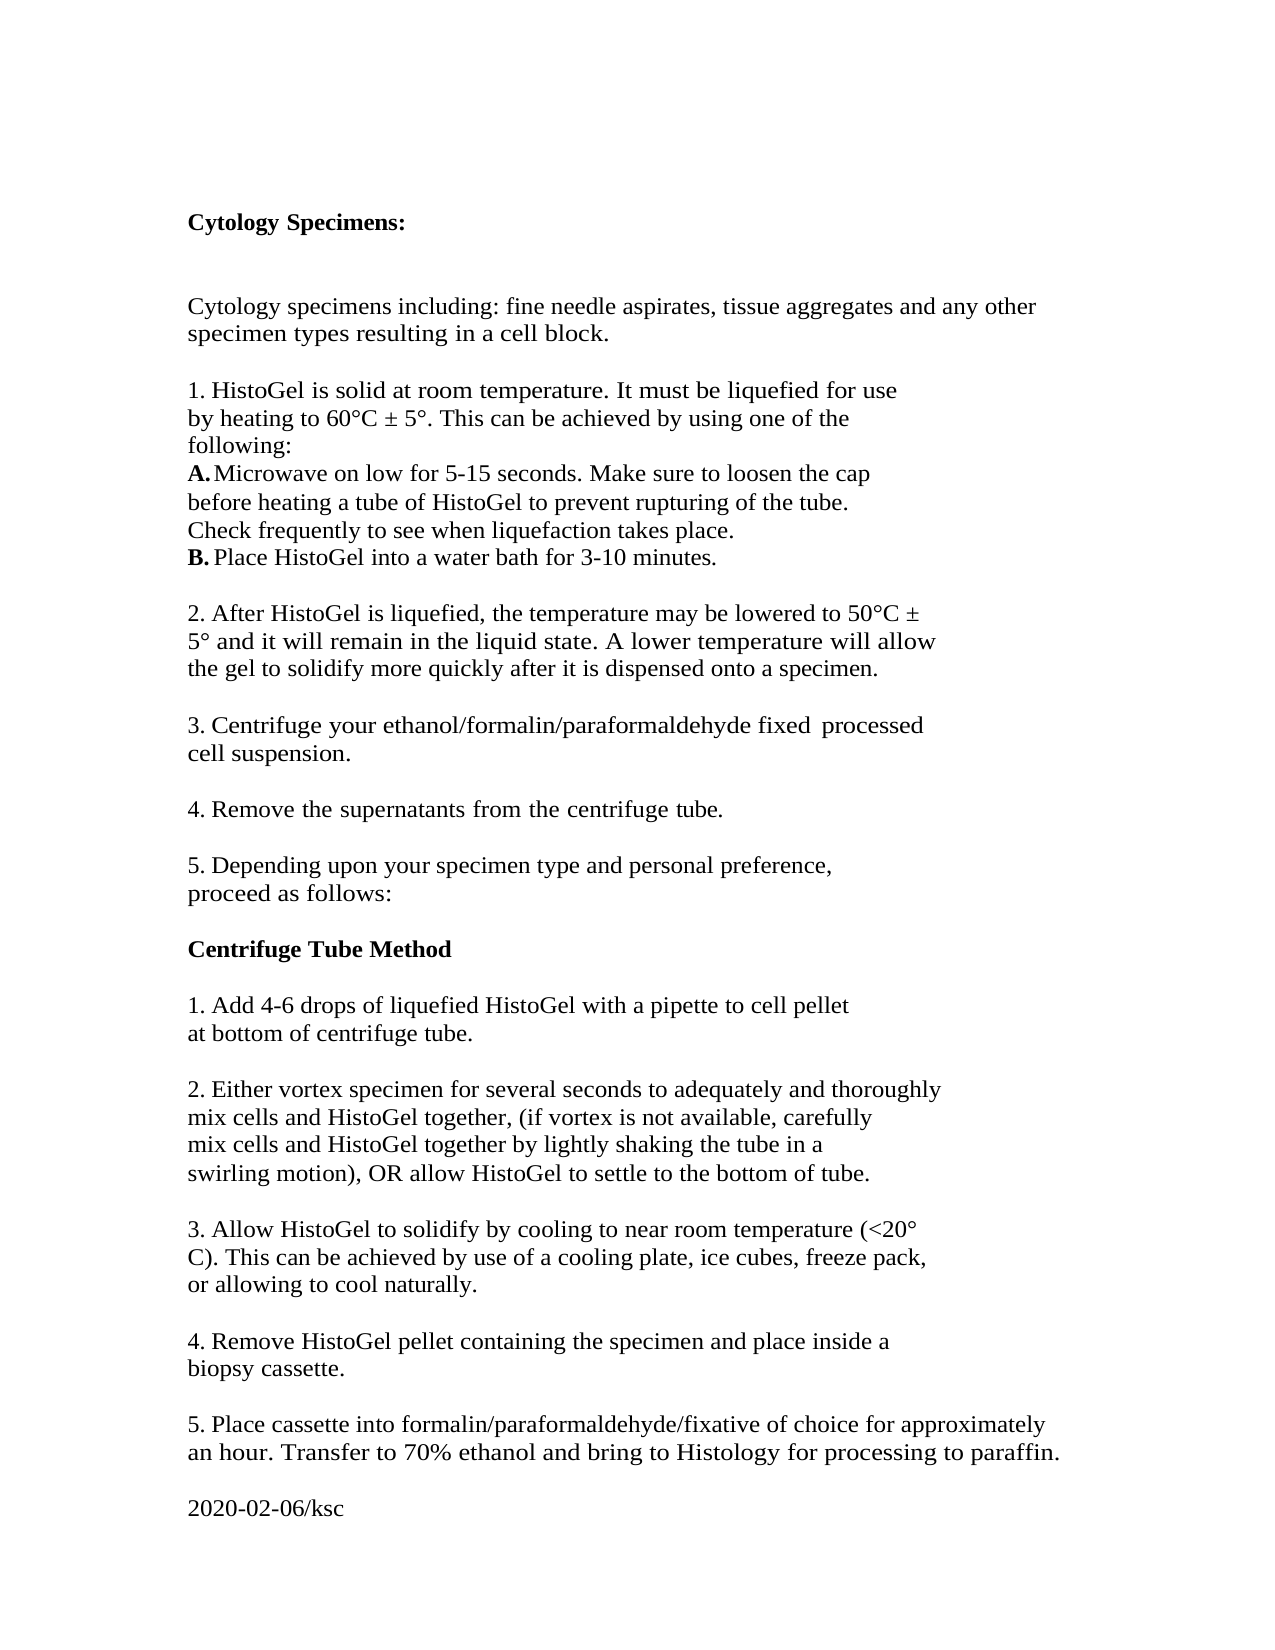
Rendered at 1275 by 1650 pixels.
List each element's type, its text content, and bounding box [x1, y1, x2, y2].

subtitle Centrifuge Tube Method [187, 935, 1096, 962]
list Remove HistoGel pellet containing the specimen and place inside a biopsy cassette. [187, 1327, 891, 1382]
text mix cells and HistoGel together by lightly shaking the tube in a swirling motion), OR allow HistoGel to settle to the bottom of tube. [187, 1130, 906, 1186]
list After HistoGel is liquefied, the temperature may be lowered to 50°C ± 5° and it will remain in the liquid state. A lower temperature will allow [187, 599, 946, 655]
list Either vortex specimen for several seconds to adequately and thoroughly mix cells and HistoGel together, (if vortex is not available, carefully [187, 1075, 957, 1130]
list Microwave on low for 5-15 seconds. Make sure to loosen the cap before heating a tube of HistoGel to prevent rupturing of the tube. Check frequently to see when liquefaction takes place. [187, 459, 871, 543]
text Cytology specimens including: fine needle aspirates, tissue aggregates and any other specimen types resulting in a cell block. [187, 292, 1096, 347]
text or allowing to cool naturally. [187, 1270, 1096, 1298]
list Remove the supernatants from the centrifuge tube. [187, 795, 1096, 822]
list Centrifuge your ethanol/formalin/paraformaldehyde fixed processed cell suspension. [187, 711, 966, 767]
list Place cassette into formalin/paraformaldehyde/fixative of choice for approximately an hour. Transfer to 70% ethanol and bring to Histology for processing to paraffin. [187, 1410, 1067, 1466]
list Depending upon your specimen type and personal preference, proceed as follows: [187, 851, 846, 907]
list Allow HistoGel to solidify by cooling to near room temperature (<20° C). This can be achieved by use of a cooling plate, ice cubes, freeze pack, [187, 1215, 949, 1270]
list HistoGel is solid at room temperature. It must be liquefied for use by heating to 60°C ± 5°. This can be achieved by using one of the following: [187, 376, 918, 459]
list Add 4-6 drops of liquefied HistoGel with a pipette to cell pellet at bottom of centrifuge tube. [187, 991, 872, 1047]
list Place HistoGel into a water bath for 3-10 minutes. [187, 544, 1096, 571]
subtitle Cytology Specimens: [187, 208, 1096, 235]
text 2020-02-06/ksc [187, 1494, 1096, 1522]
text the gel to solidify more quickly after it is dispensed onto a specimen. [187, 655, 1096, 682]
